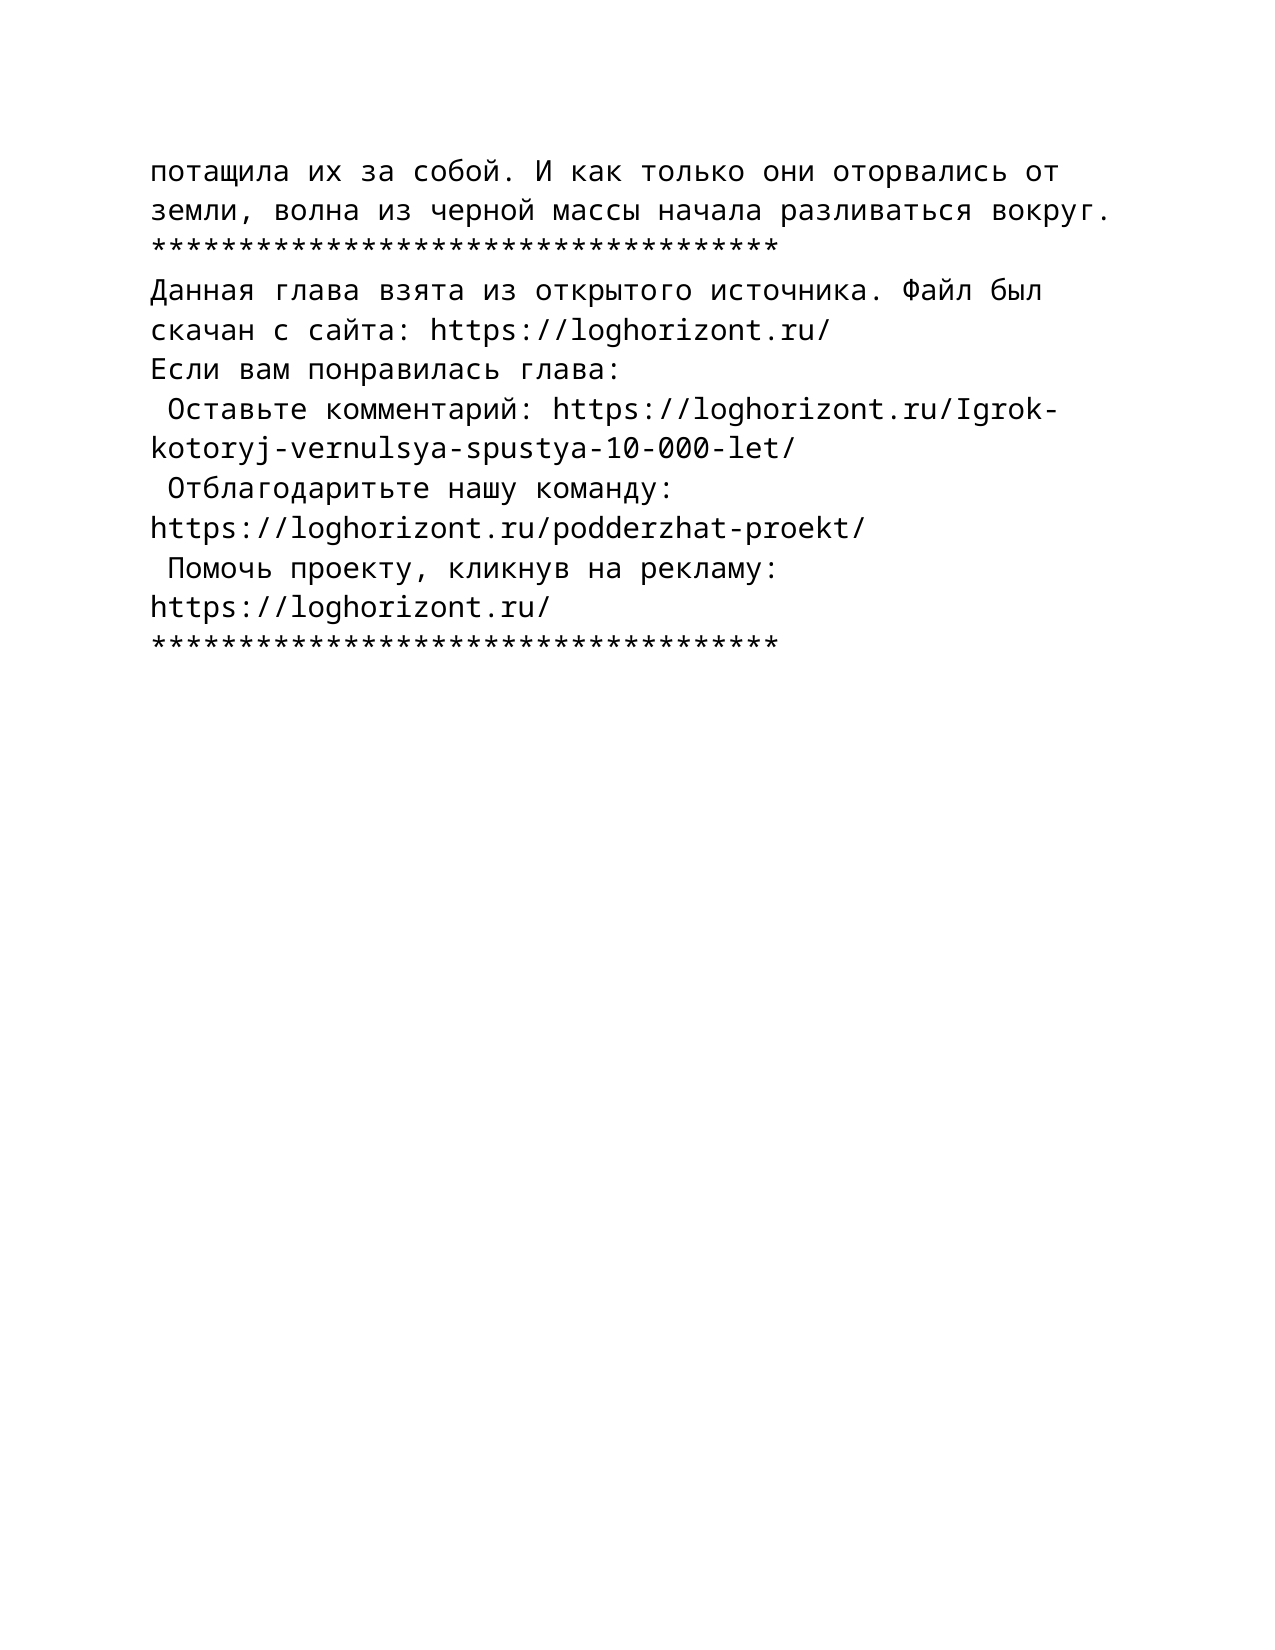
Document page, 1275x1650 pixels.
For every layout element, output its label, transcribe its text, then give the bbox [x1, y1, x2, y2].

text Оставьте комментарий: https://loghorizont.ru/Igrok-kotoryj-vernulsya-spustya-10-000-let/ [150, 388, 1125, 467]
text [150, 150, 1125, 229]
text Если вам понравилась глава: [150, 348, 1125, 388]
text Отблагодаритьте нашу команду: https://loghorizont.ru/podderzhat-proekt/ [150, 467, 1125, 547]
text Помочь проекту, кликнув на рекламу: https://loghorizont.ru/ [150, 547, 1125, 626]
text ************************************ [150, 626, 1125, 666]
text ************************************ [150, 229, 1125, 269]
text Данная глава взята из открытого источника. Файл был скачан с сайта: https://loghorizont.ru/ [150, 269, 1125, 348]
